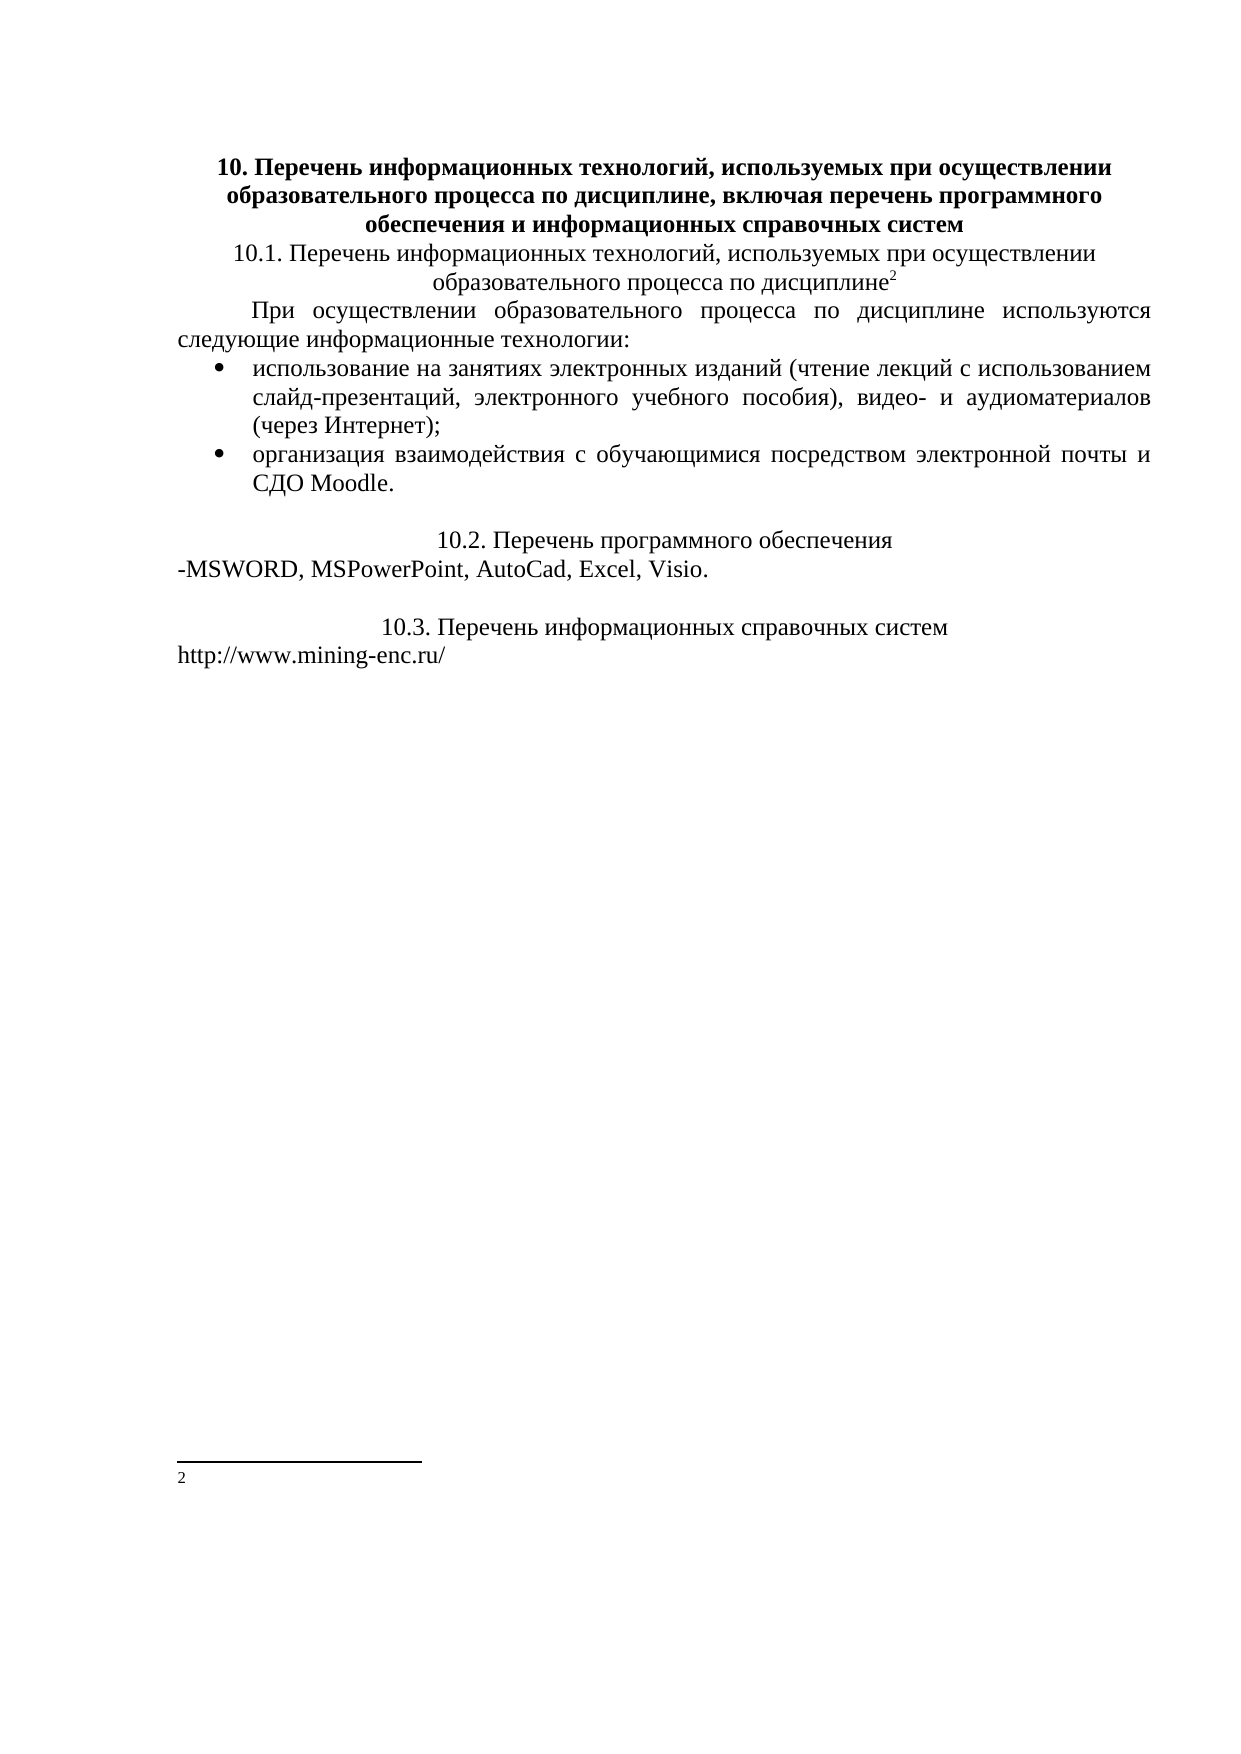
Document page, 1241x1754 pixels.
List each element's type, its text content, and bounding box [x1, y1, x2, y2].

text -MSWORD, MSPowerPoint, AutoCad, Excel, Visio. [177, 554, 1152, 583]
list использование на занятиях электронных изданий (чтение лекций с использованием слайд-презентаций, электронного учебного пособия), видео- и аудиоматериалов (через Интернет); [215, 353, 1152, 439]
text 10.1. Перечень информационных технологий, используемых при осуществлении образовательного процесса по дисциплине [177, 238, 1152, 295]
text http://www.mining-enc.ru/ [177, 640, 1152, 669]
text При осуществлении образовательного процесса по дисциплине используются следующие информационные технологии: [177, 295, 1152, 353]
list организация взаимодействия с обучающимися посредством электронной почты и СДО Moodle. [215, 439, 1152, 497]
text 10.2. Перечень программного обеспечения [177, 525, 1152, 554]
text 10.3. Перечень информационных справочных систем [177, 612, 1152, 640]
text 10. Перечень информационных технологий, используемых при осуществлении образовательного процесса по дисциплине, включая перечень программного обеспечения и информационных справочных систем [177, 152, 1152, 238]
